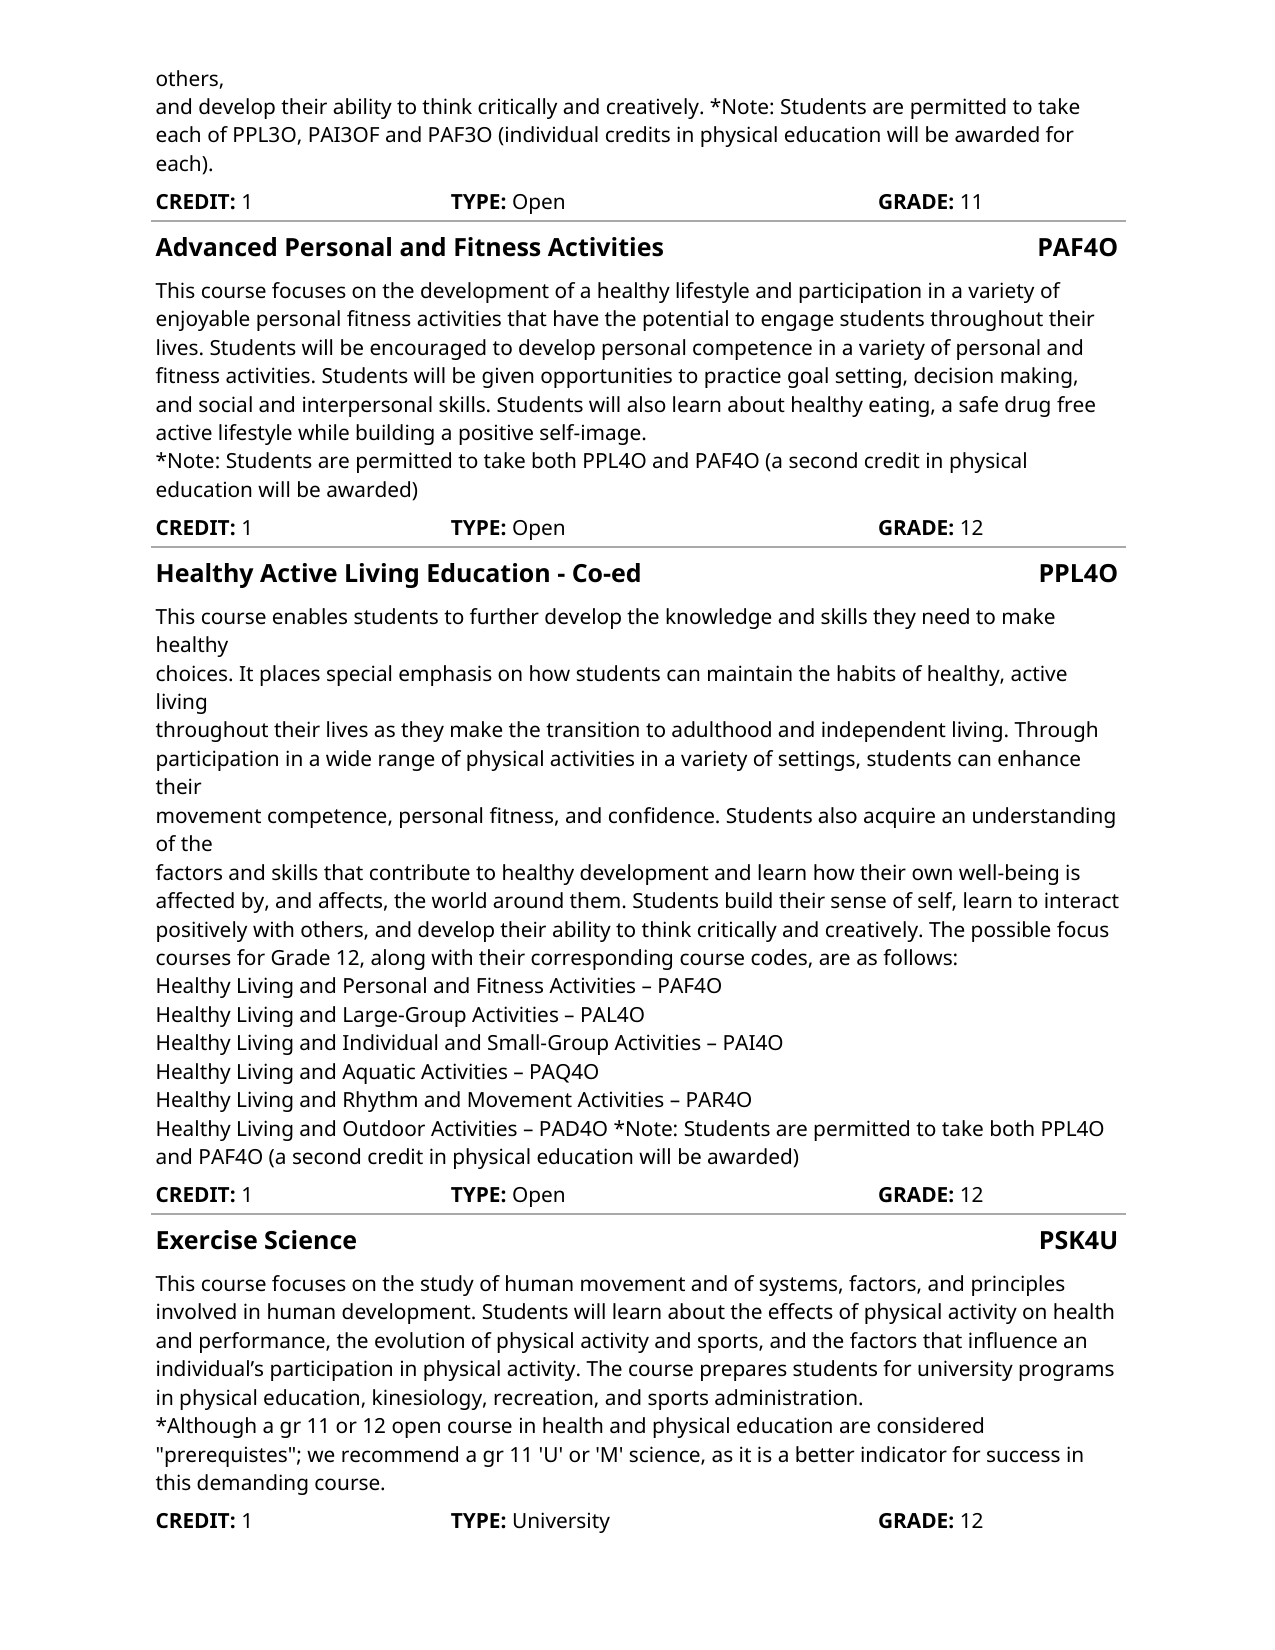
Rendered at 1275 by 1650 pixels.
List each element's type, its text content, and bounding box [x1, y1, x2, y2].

table_cell GRADE: 12 [873, 1501, 1126, 1539]
table_cell GRADE: 11 [873, 182, 1126, 220]
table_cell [151, 59, 1126, 182]
table_cell CREDIT: 1 [151, 508, 446, 546]
table_cell PAF4O [873, 222, 1126, 271]
table_cell TYPE: Open [446, 1175, 873, 1213]
table_cell TYPE: University [446, 1501, 873, 1539]
table_cell PPL4O [873, 548, 1126, 597]
table_cell Advanced Personal and Fitness Activities [151, 222, 873, 271]
table_cell PSK4U [873, 1215, 1126, 1264]
table_cell CREDIT: 1 [151, 1501, 446, 1539]
table_cell This course focuses on the study of human movement and of systems, factors, and principles involved in human development. Students will learn about the effects of physical activity on health and performance, the evolution of physical activity and sports, and the factors that influence an individual’s participation in physical activity. The course prepares students for university programs in physical education, kinesiology, recreation, and sports administration. *Although a gr 11 or 12 open course in health and physical education are considered "prerequistes"; we recommend a gr 11 'U' or 'M' science, as it is a better indicator for success in this demanding course. [151, 1264, 1126, 1501]
table_cell This course enables students to further develop the knowledge and skills they need to make healthy choices. It places special emphasis on how students can maintain the habits of healthy, active living throughout their lives as they make the transition to adulthood and independent living. Through participation in a wide range of physical activities in a variety of settings, students can enhance their movement competence, personal fitness, and confidence. Students also acquire an understanding of the factors and skills that contribute to healthy development and learn how their own well-being is affected by, and affects, the world around them. Students build their sense of self, learn to interact positively with others, and develop their ability to think critically and creatively. The possible focus courses for Grade 12, along with their corresponding course codes, are as follows: Healthy Living and Personal and Fitness Activities – PAF4O Healthy Living and Large-Group Activities – PAL4O Healthy Living and Individual and Small-Group Activities – PAI4O Healthy Living and Aquatic Activities – PAQ4O Healthy Living and Rhythm and Movement Activities – PAR4O Healthy Living and Outdoor Activities – PAD4O *Note: Students are permitted to take both PPL4O and PAF4O (a second credit in physical education will be awarded) [151, 597, 1126, 1175]
table_cell CREDIT: 1 [151, 1175, 446, 1213]
table_cell GRADE: 12 [873, 508, 1126, 546]
table_cell This course focuses on the development of a healthy lifestyle and participation in a variety of enjoyable personal fitness activities that have the potential to engage students throughout their lives. Students will be encouraged to develop personal competence in a variety of personal and fitness activities. Students will be given opportunities to practice goal setting, decision making, and social and interpersonal skills. Students will also learn about healthy eating, a safe drug free active lifestyle while building a positive self-image. *Note: Students are permitted to take both PPL4O and PAF4O (a second credit in physical education will be awarded) [151, 271, 1126, 508]
table_cell CREDIT: 1 [151, 182, 446, 220]
table_cell GRADE: 12 [873, 1175, 1126, 1213]
table_cell Healthy Active Living Education - Co-ed [151, 548, 873, 597]
table_cell TYPE: Open [446, 182, 873, 220]
table_cell Exercise Science [151, 1215, 873, 1264]
table_cell TYPE: Open [446, 508, 873, 546]
